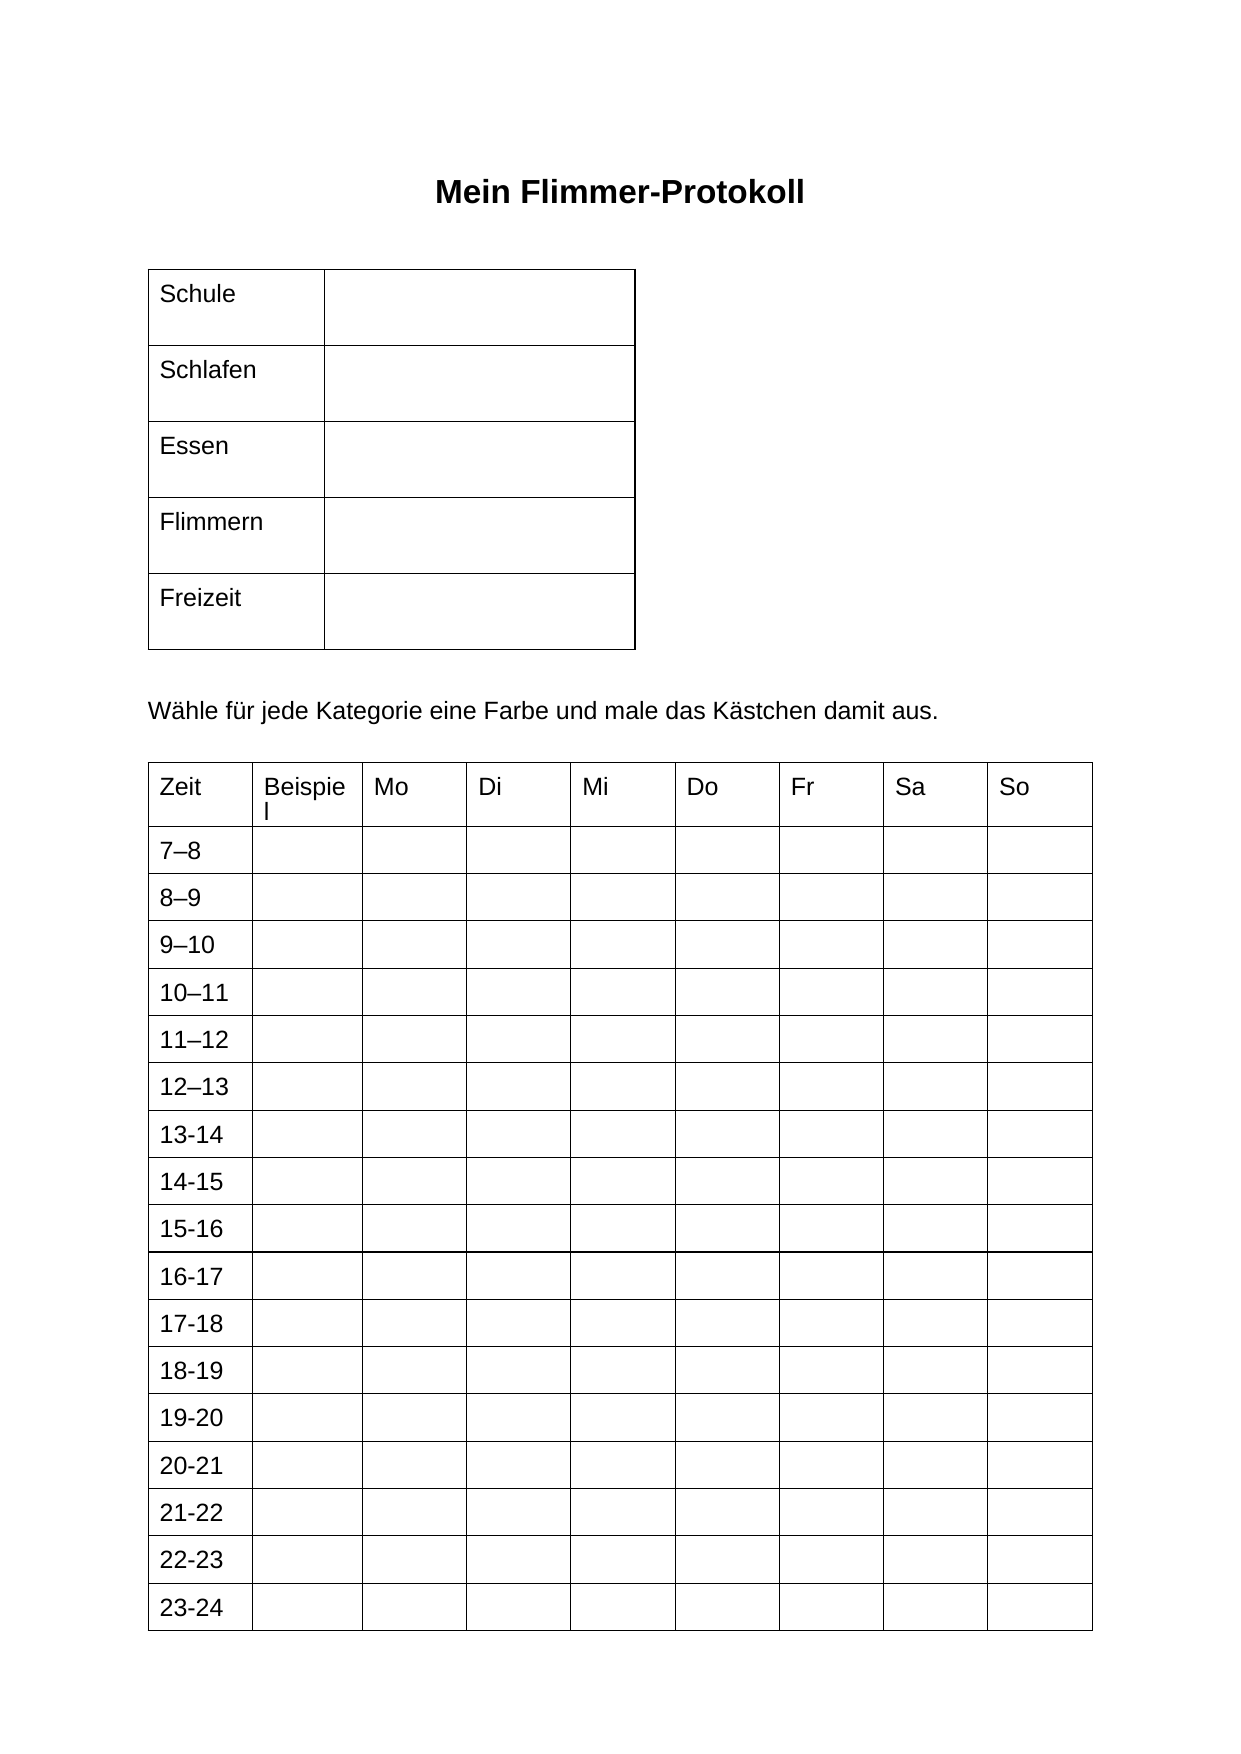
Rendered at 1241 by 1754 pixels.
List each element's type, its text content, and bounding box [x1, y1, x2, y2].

table_cell Freizeit [149, 574, 324, 649]
table_cell [467, 1016, 570, 1062]
table_cell [363, 969, 466, 1015]
table_cell [363, 1489, 466, 1535]
table_cell [253, 969, 362, 1015]
table_cell [325, 346, 634, 421]
table_header Di [467, 763, 570, 826]
table_cell [884, 1347, 987, 1393]
table_cell [988, 1489, 1092, 1535]
table_cell [253, 1489, 362, 1535]
table_cell [780, 1016, 883, 1062]
table_cell [571, 969, 675, 1015]
table_cell [253, 1063, 362, 1109]
table_cell [467, 969, 570, 1015]
table_cell [571, 1442, 675, 1488]
table_cell [884, 874, 987, 920]
table_cell [780, 1205, 883, 1251]
table_cell [363, 1347, 466, 1393]
table_cell [253, 1442, 362, 1488]
table_cell [467, 1300, 570, 1346]
table_cell [363, 1016, 466, 1062]
table_cell [988, 969, 1092, 1015]
table_cell [780, 1111, 883, 1157]
table_cell [253, 1016, 362, 1062]
table_header Schule [149, 270, 324, 344]
table_header Mo [363, 763, 466, 826]
table_cell [571, 874, 675, 920]
table_cell [571, 1536, 675, 1582]
table_cell [780, 874, 883, 920]
table_cell [988, 921, 1092, 968]
table_cell [780, 1347, 883, 1393]
table_cell [988, 1394, 1092, 1441]
table_cell [363, 921, 466, 968]
table_cell [467, 1111, 570, 1157]
table_cell [363, 1394, 466, 1441]
table_cell [571, 1205, 675, 1251]
table_cell [363, 1158, 466, 1204]
table_header So [988, 763, 1092, 826]
table_cell 17-18 [149, 1300, 252, 1346]
table_cell [467, 921, 570, 968]
table_cell [363, 1063, 466, 1109]
table_cell [988, 1347, 1092, 1393]
table_cell [253, 1394, 362, 1441]
table_cell [467, 1205, 570, 1251]
table_cell [571, 1300, 675, 1346]
table_cell [467, 1442, 570, 1488]
table_cell [467, 1347, 570, 1393]
table_cell [780, 1158, 883, 1204]
table_cell [467, 1489, 570, 1535]
table_cell [467, 1536, 570, 1582]
table_cell [571, 1253, 675, 1299]
table_cell [780, 1536, 883, 1582]
table_cell [571, 1158, 675, 1204]
table_cell Schlafen [149, 346, 324, 421]
table_cell 23-24 [149, 1584, 252, 1630]
table_cell [780, 1489, 883, 1535]
table_cell [467, 1253, 570, 1299]
table_cell [253, 1584, 362, 1630]
table_cell [325, 574, 634, 649]
table_cell [676, 1016, 779, 1062]
table_cell [676, 874, 779, 920]
table_cell 14-15 [149, 1158, 252, 1204]
table_cell [988, 1016, 1092, 1062]
table_cell [780, 1253, 883, 1299]
table_cell [676, 921, 779, 968]
table_cell [571, 1489, 675, 1535]
table_cell [988, 1111, 1092, 1157]
table_cell [676, 1442, 779, 1488]
table_cell [253, 1205, 362, 1251]
table_cell [884, 1253, 987, 1299]
table_cell [884, 1584, 987, 1630]
table_cell [676, 1158, 779, 1204]
table_cell [467, 1394, 570, 1441]
table_cell [884, 1300, 987, 1346]
table_cell [363, 1253, 466, 1299]
table_cell 10–11 [149, 969, 252, 1015]
table_cell 12–13 [149, 1063, 252, 1109]
table_cell [676, 1347, 779, 1393]
table_cell [363, 1442, 466, 1488]
table_cell [676, 1536, 779, 1582]
table_cell 21-22 [149, 1489, 252, 1535]
table_cell 19-20 [149, 1394, 252, 1441]
table_cell 9–10 [149, 921, 252, 968]
table_cell [884, 1489, 987, 1535]
table_cell [884, 1111, 987, 1157]
table_cell [253, 874, 362, 920]
table_cell [363, 827, 466, 873]
table_cell 16-17 [149, 1253, 252, 1299]
table_cell [780, 921, 883, 968]
table_cell 8–9 [149, 874, 252, 920]
table_cell [467, 827, 570, 873]
table_cell [988, 827, 1092, 873]
table_cell [253, 1158, 362, 1204]
table_cell [780, 1300, 883, 1346]
table_cell [780, 827, 883, 873]
table_cell [884, 1063, 987, 1109]
table_cell [780, 1063, 883, 1109]
table_header Fr [780, 763, 883, 826]
table_cell 18-19 [149, 1347, 252, 1393]
table_cell [884, 1205, 987, 1251]
table_header [325, 270, 634, 344]
table_cell [363, 1584, 466, 1630]
table_cell [571, 1063, 675, 1109]
table_cell [988, 1300, 1092, 1346]
table_cell [780, 969, 883, 1015]
table_cell [676, 1111, 779, 1157]
table_cell [884, 921, 987, 968]
table_cell [884, 969, 987, 1015]
table_cell [571, 921, 675, 968]
table_cell [780, 1584, 883, 1630]
table_cell Essen [149, 422, 324, 497]
table_cell [571, 827, 675, 873]
table_cell 7–8 [149, 827, 252, 873]
table_cell [467, 874, 570, 920]
table_cell [253, 1253, 362, 1299]
table_cell [571, 1016, 675, 1062]
table_cell [884, 1394, 987, 1441]
table_cell [253, 1111, 362, 1157]
table_cell 20-21 [149, 1442, 252, 1488]
table_header Zeit [149, 763, 252, 826]
table_cell [676, 1205, 779, 1251]
table_cell [988, 1158, 1092, 1204]
table_cell [884, 1016, 987, 1062]
table_cell [325, 422, 634, 497]
table_cell [676, 1394, 779, 1441]
table_cell [780, 1442, 883, 1488]
table_cell [988, 1442, 1092, 1488]
table_cell [253, 1347, 362, 1393]
text Wähle für jede Kategorie eine Farbe und male das Kästchen damit aus. [148, 700, 1093, 725]
table_header Sa [884, 763, 987, 826]
table_cell [363, 1300, 466, 1346]
table_cell [988, 874, 1092, 920]
table_cell [884, 827, 987, 873]
table_cell [571, 1347, 675, 1393]
table_cell [676, 1253, 779, 1299]
table_cell [988, 1063, 1092, 1109]
table_cell [363, 1205, 466, 1251]
table_cell [253, 1300, 362, 1346]
table_cell 13-14 [149, 1111, 252, 1157]
table_cell 11–12 [149, 1016, 252, 1062]
table_cell [363, 1111, 466, 1157]
table_cell [325, 498, 634, 573]
table_cell [253, 827, 362, 873]
table_header Beispiel [253, 763, 362, 826]
table_cell [363, 874, 466, 920]
table_cell [884, 1442, 987, 1488]
table_header Do [676, 763, 779, 826]
table_cell [676, 1300, 779, 1346]
table_cell [988, 1536, 1092, 1582]
table_header Mi [571, 763, 675, 826]
table_cell [467, 1063, 570, 1109]
table_cell [676, 969, 779, 1015]
table_cell [253, 921, 362, 968]
table_cell [988, 1584, 1092, 1630]
subtitle Mein Flimmer-Protokoll [148, 173, 1093, 211]
table_cell [780, 1394, 883, 1441]
table_cell [988, 1253, 1092, 1299]
table_cell [467, 1158, 570, 1204]
table_cell [988, 1205, 1092, 1251]
table_cell [884, 1158, 987, 1204]
table_cell [571, 1111, 675, 1157]
table_cell [363, 1536, 466, 1582]
table_cell 22-23 [149, 1536, 252, 1582]
table_cell [676, 1584, 779, 1630]
table_cell [571, 1584, 675, 1630]
table_cell [676, 1063, 779, 1109]
table_cell Flimmern [149, 498, 324, 573]
table_cell [884, 1536, 987, 1582]
table_cell [467, 1584, 570, 1630]
table_cell 15-16 [149, 1205, 252, 1251]
table_cell [676, 827, 779, 873]
table_cell [253, 1536, 362, 1582]
table_cell [571, 1394, 675, 1441]
table_cell [676, 1489, 779, 1535]
